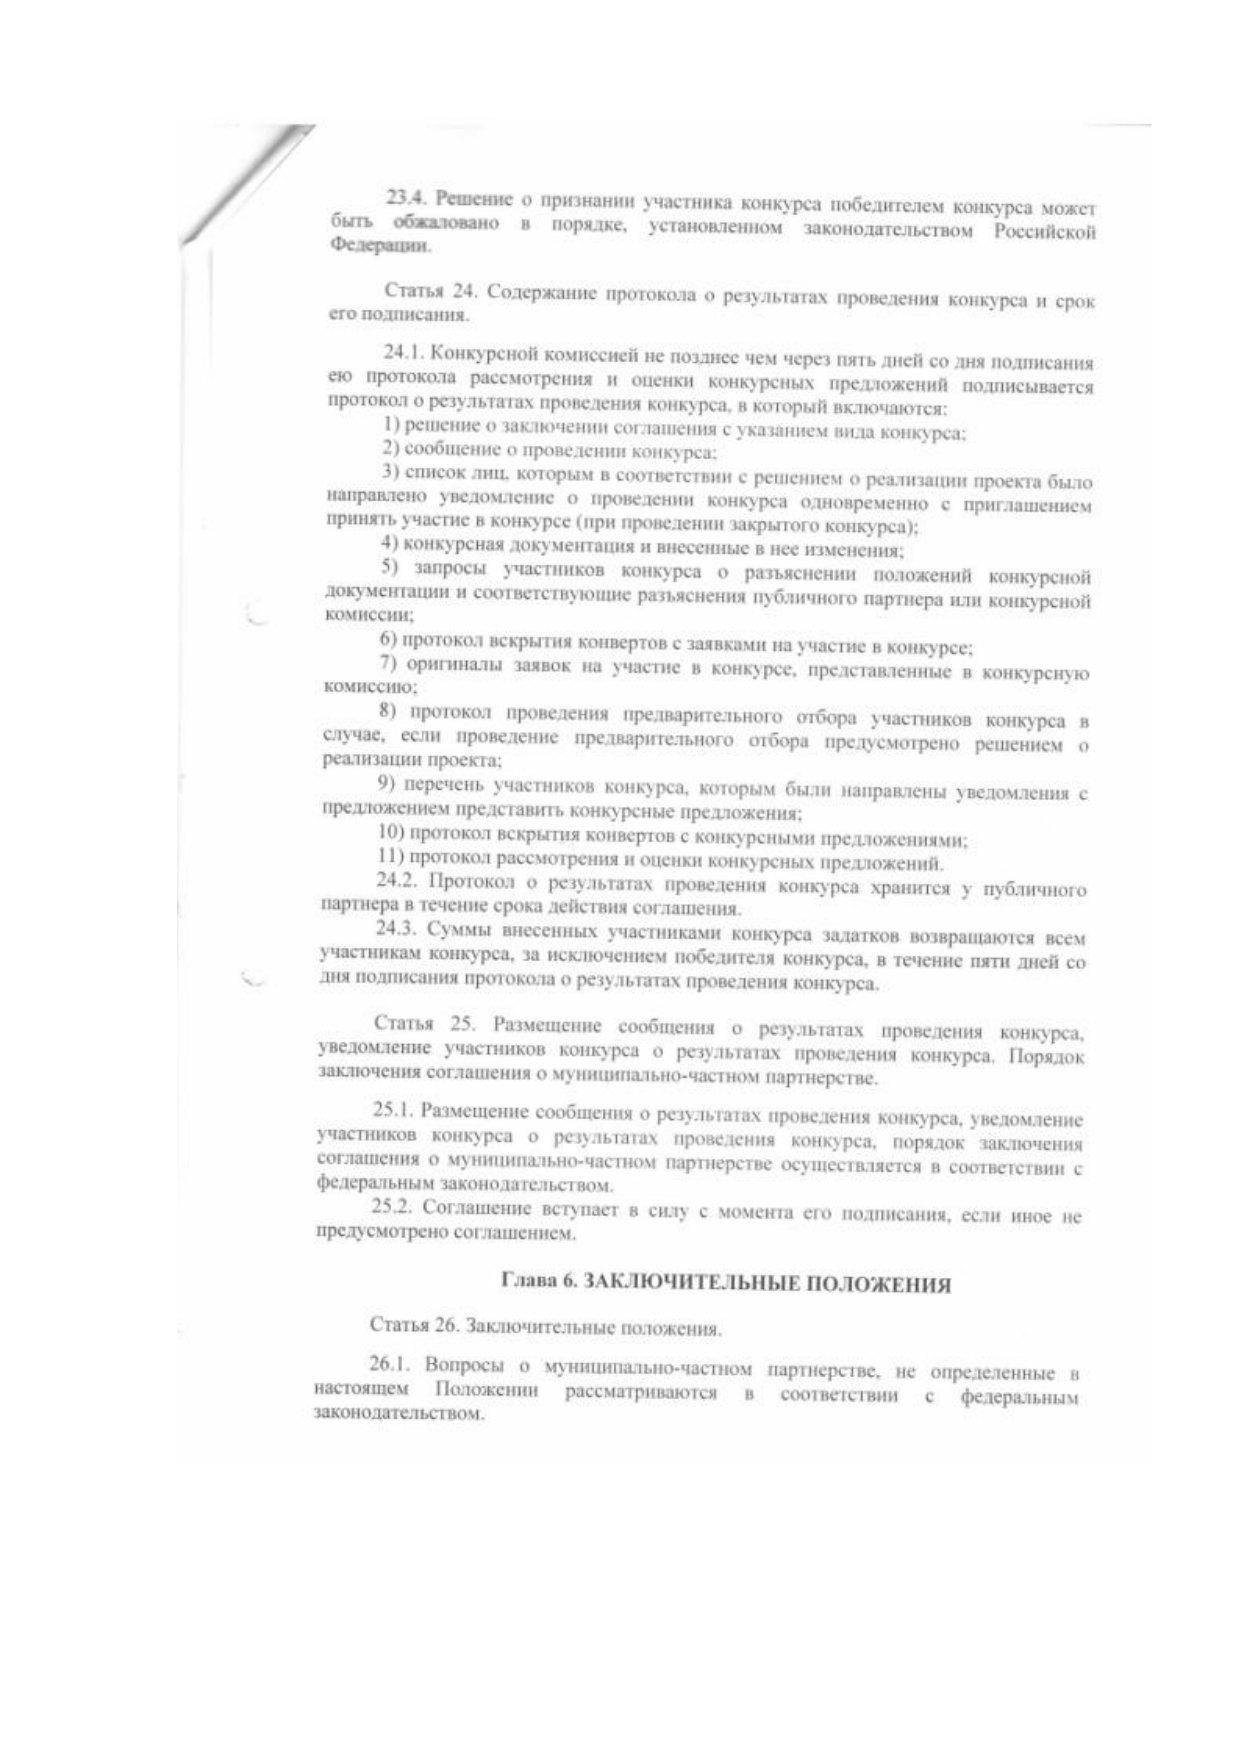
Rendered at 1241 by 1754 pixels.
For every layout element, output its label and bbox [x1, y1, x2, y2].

picture [177, 118, 1152, 1460]
